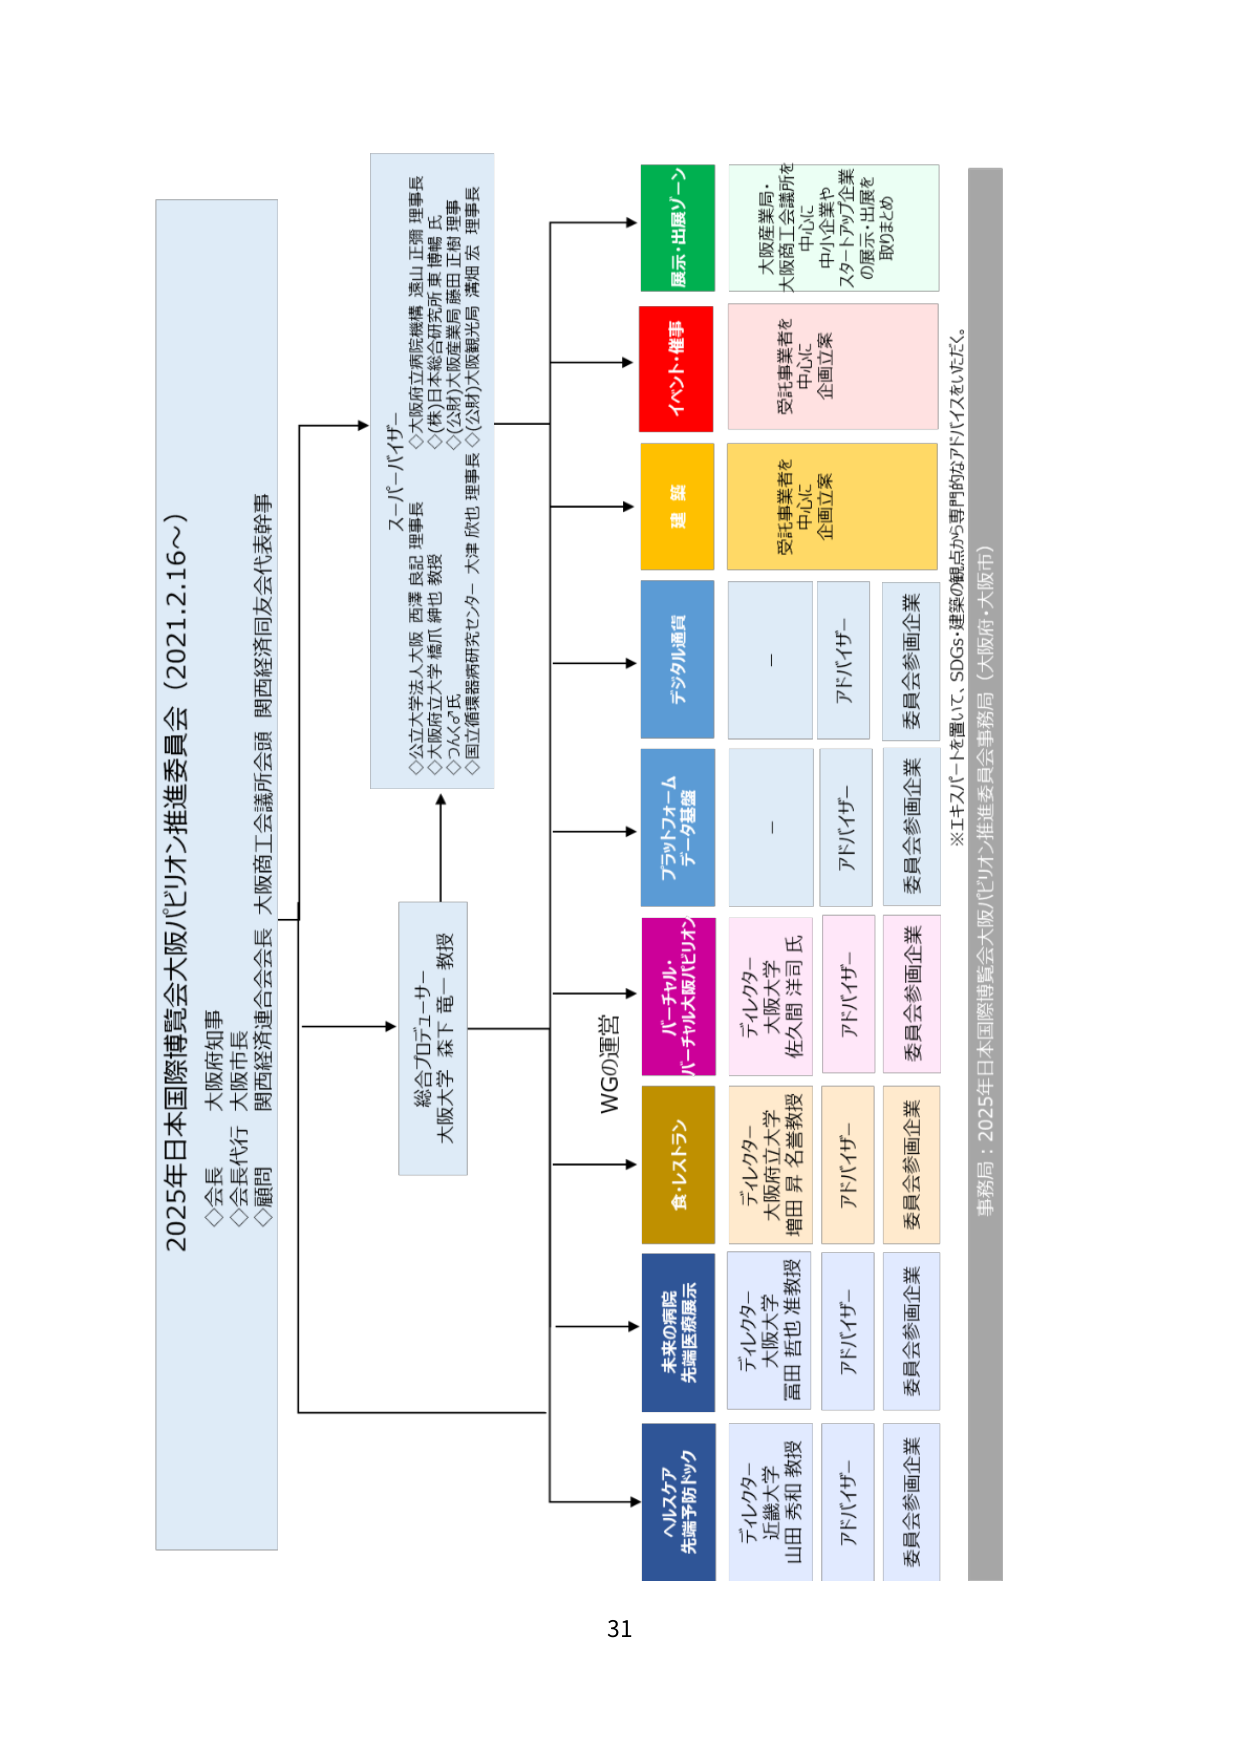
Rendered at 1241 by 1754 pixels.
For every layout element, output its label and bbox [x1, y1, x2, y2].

picture [152, 153, 1007, 1581]
